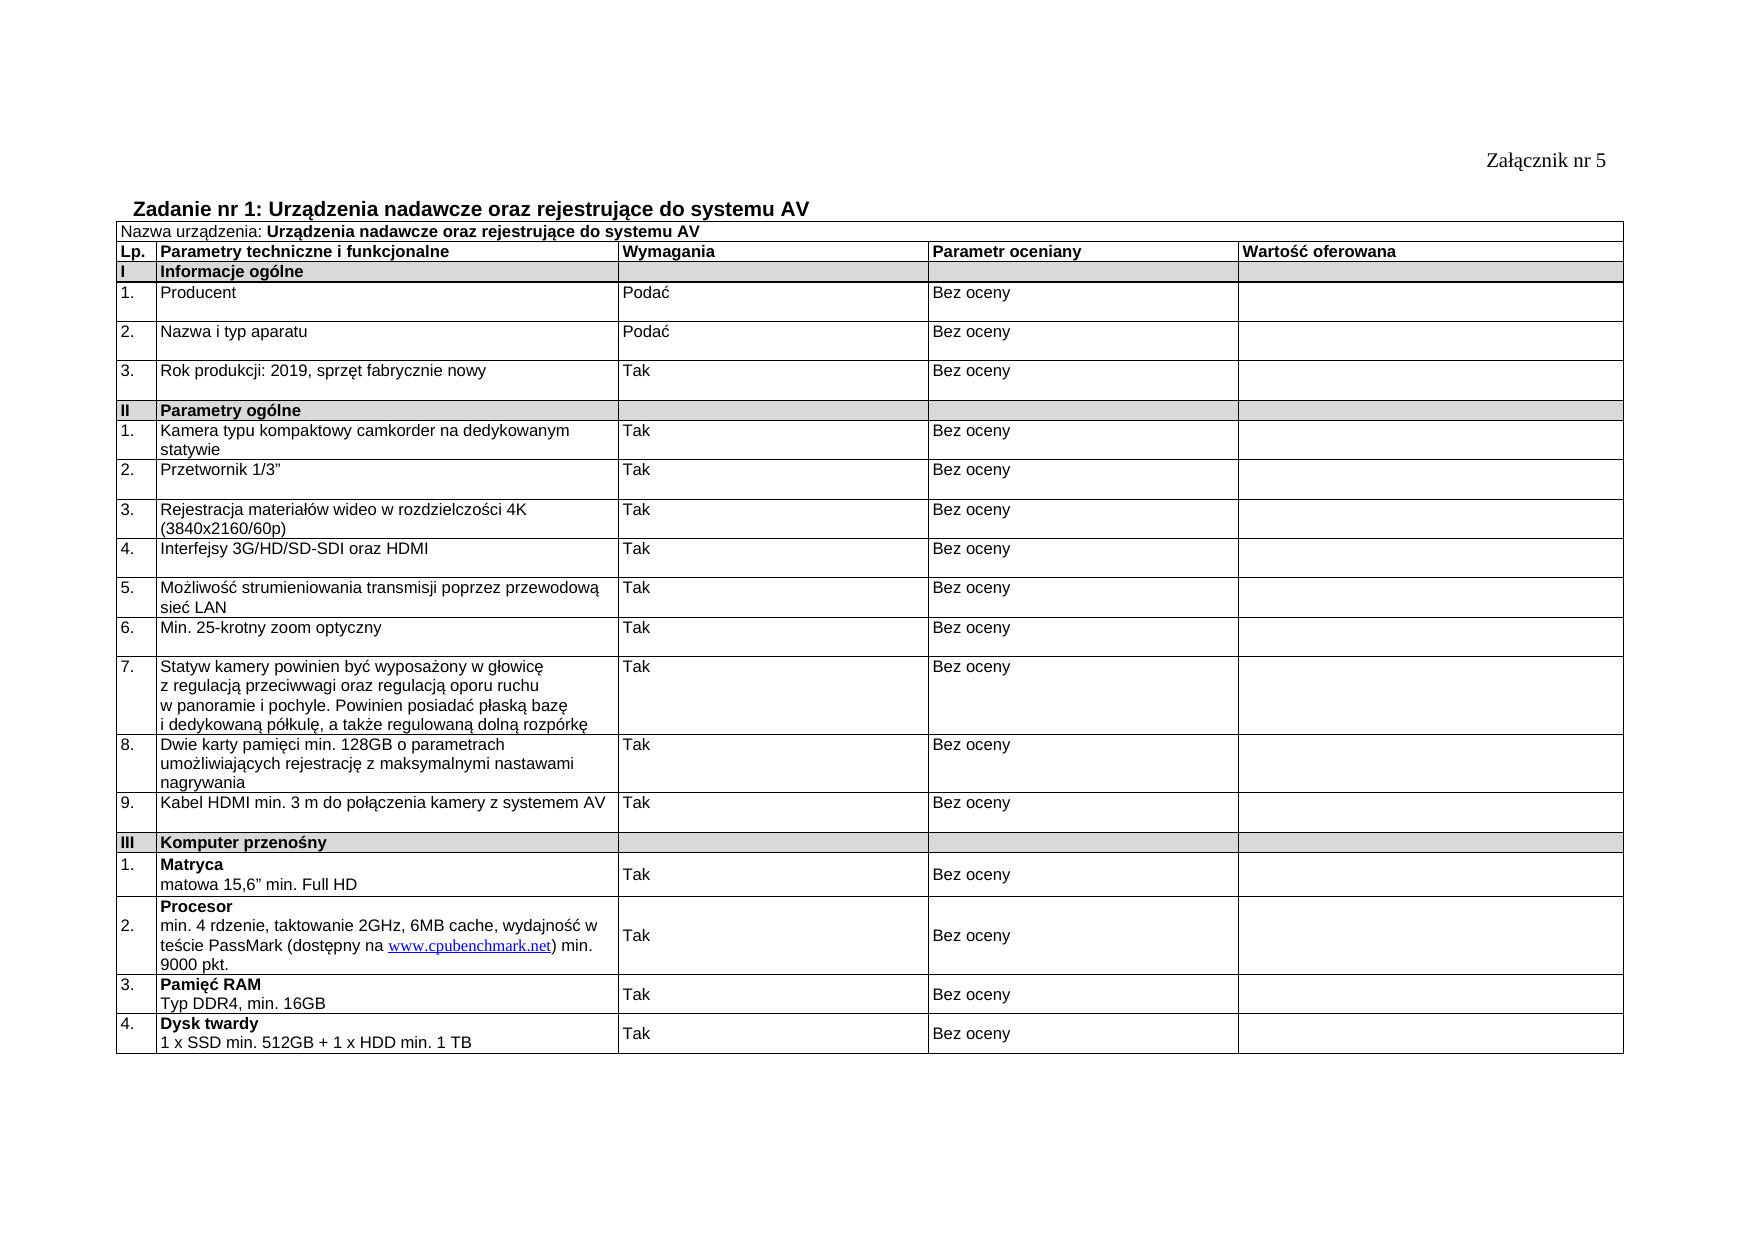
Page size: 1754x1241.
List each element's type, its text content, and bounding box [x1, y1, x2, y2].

table_cell Rejestracja materiałów wideo w rozdzielczości 4K (3840x2160/60p) [157, 500, 618, 538]
table_cell [619, 833, 928, 852]
table_cell [117, 1014, 156, 1052]
table_cell Producent [157, 283, 618, 321]
table_cell Tak [619, 539, 928, 577]
table_cell I [117, 262, 156, 281]
table_cell [619, 401, 928, 420]
table_cell Interfejsy 3G/HD/SD-SDI oraz HDMI [157, 539, 618, 577]
table_cell Matryca matowa 15,6” min. Full HD [157, 853, 618, 896]
table_cell Bez oceny [929, 657, 1238, 734]
table_cell Procesor min. 4 rdzenie, taktowanie 2GHz, 6MB cache, wydajność w teście PassMark (dostępny na www.cpubenchmark.net) min. 9000 pkt. [157, 897, 618, 974]
table_cell Parametry ogólne [157, 401, 618, 420]
table_cell [1239, 322, 1623, 360]
table_cell [1239, 833, 1623, 852]
table_cell [1239, 460, 1623, 498]
table_cell Podać [619, 283, 928, 321]
text Zadanie nr 1: Urządzenia nadawcze oraz rejestrujące do systemu AV [133, 197, 1606, 221]
table_cell Lp. [117, 242, 156, 261]
table_cell [1239, 539, 1623, 577]
table_cell [1239, 361, 1623, 399]
table_cell [117, 283, 156, 321]
table_cell Min. 25-krotny zoom optyczny [157, 618, 618, 656]
table_cell Tak [619, 975, 928, 1013]
table_cell [117, 975, 156, 1013]
table_cell Parametry techniczne i funkcjonalne [157, 242, 618, 261]
table_cell [1239, 500, 1623, 538]
table_cell Tak [619, 578, 928, 617]
table_cell [929, 401, 1238, 420]
table_cell Dwie karty pamięci min. 128GB o parametrach umożliwiających rejestrację z maksymalnymi nastawami nagrywania [157, 735, 618, 792]
table_cell Tak [619, 897, 928, 974]
table_cell Komputer przenośny [157, 833, 618, 852]
table_cell [117, 322, 156, 360]
table_cell Tak [619, 853, 928, 896]
table_cell Kabel HDMI min. 3 m do połączenia kamery z systemem AV [157, 793, 618, 832]
table_cell Bez oceny [929, 975, 1238, 1013]
table_cell [1239, 853, 1623, 896]
table_cell [1239, 793, 1623, 832]
table_cell Bez oceny [929, 735, 1238, 792]
text Załącznik nr 5 [133, 148, 1606, 172]
table_cell Przetwornik 1/3” [157, 460, 618, 498]
table_cell Tak [619, 657, 928, 734]
table_cell [117, 539, 156, 577]
table_header Nazwa urządzenia: Urządzenia nadawcze oraz rejestrujące do systemu AV [117, 222, 1623, 241]
table_cell Pamięć RAM Typ DDR4, min. 16GB [157, 975, 618, 1013]
table_cell [1239, 1014, 1623, 1052]
table_cell Tak [619, 793, 928, 832]
table_cell Bez oceny [929, 500, 1238, 538]
table_cell Bez oceny [929, 460, 1238, 498]
table_cell Wartość oferowana [1239, 242, 1623, 261]
table_cell Tak [619, 500, 928, 538]
table_cell Tak [619, 460, 928, 498]
table_cell Tak [619, 735, 928, 792]
table_cell Bez oceny [929, 361, 1238, 399]
table_cell [117, 793, 156, 832]
table_cell [117, 421, 156, 459]
table_cell Tak [619, 421, 928, 459]
table_cell Podać [619, 322, 928, 360]
table_cell Bez oceny [929, 853, 1238, 896]
table_cell [929, 262, 1238, 281]
table_cell Parametr oceniany [929, 242, 1238, 261]
table_cell Wymagania [619, 242, 928, 261]
table_cell [1239, 283, 1623, 321]
table_cell [1239, 262, 1623, 281]
table_cell Tak [619, 618, 928, 656]
table_cell Tak [619, 361, 928, 399]
table_cell Bez oceny [929, 421, 1238, 459]
table_cell [1239, 897, 1623, 974]
table_cell Możliwość strumieniowania transmisji poprzez przewodową sieć LAN [157, 578, 618, 617]
table_cell [117, 897, 156, 974]
table_cell [929, 833, 1238, 852]
table_cell [117, 657, 156, 734]
table_cell Bez oceny [929, 578, 1238, 617]
table_cell [117, 735, 156, 792]
table_cell III [117, 833, 156, 852]
table_cell Informacje ogólne [157, 262, 618, 281]
table_cell [1239, 421, 1623, 459]
table_cell Bez oceny [929, 1014, 1238, 1052]
table_cell Nazwa i typ aparatu [157, 322, 618, 360]
table_cell [1239, 735, 1623, 792]
table_cell [1239, 618, 1623, 656]
table_cell Bez oceny [929, 897, 1238, 974]
table_cell [1239, 401, 1623, 420]
table_cell Tak [619, 1014, 928, 1052]
table_cell [1239, 657, 1623, 734]
table_cell [117, 578, 156, 617]
table_cell Bez oceny [929, 539, 1238, 577]
table_cell [1239, 578, 1623, 617]
table_cell [1239, 975, 1623, 1013]
table_cell [117, 500, 156, 538]
table_cell Bez oceny [929, 793, 1238, 832]
table_cell Kamera typu kompaktowy camkorder na dedykowanym statywie [157, 421, 618, 459]
table_cell Bez oceny [929, 322, 1238, 360]
table_cell Dysk twardy 1 x SSD min. 512GB + 1 x HDD min. 1 TB [157, 1014, 618, 1052]
table_cell [619, 262, 928, 281]
table_cell Bez oceny [929, 283, 1238, 321]
table_cell [117, 361, 156, 399]
table_cell [117, 853, 156, 896]
table_cell II [117, 401, 156, 420]
table_cell Statyw kamery powinien być wyposażony w głowicę z regulacją przeciwwagi oraz regulacją oporu ruchu w panoramie i pochyle. Powinien posiadać płaską bazę i dedykowaną półkulę, a także regulowaną dolną rozpórkę [157, 657, 618, 734]
table_cell Bez oceny [929, 618, 1238, 656]
table_cell Rok produkcji: 2019, sprzęt fabrycznie nowy [157, 361, 618, 399]
table_cell [117, 618, 156, 656]
table_cell [117, 460, 156, 498]
